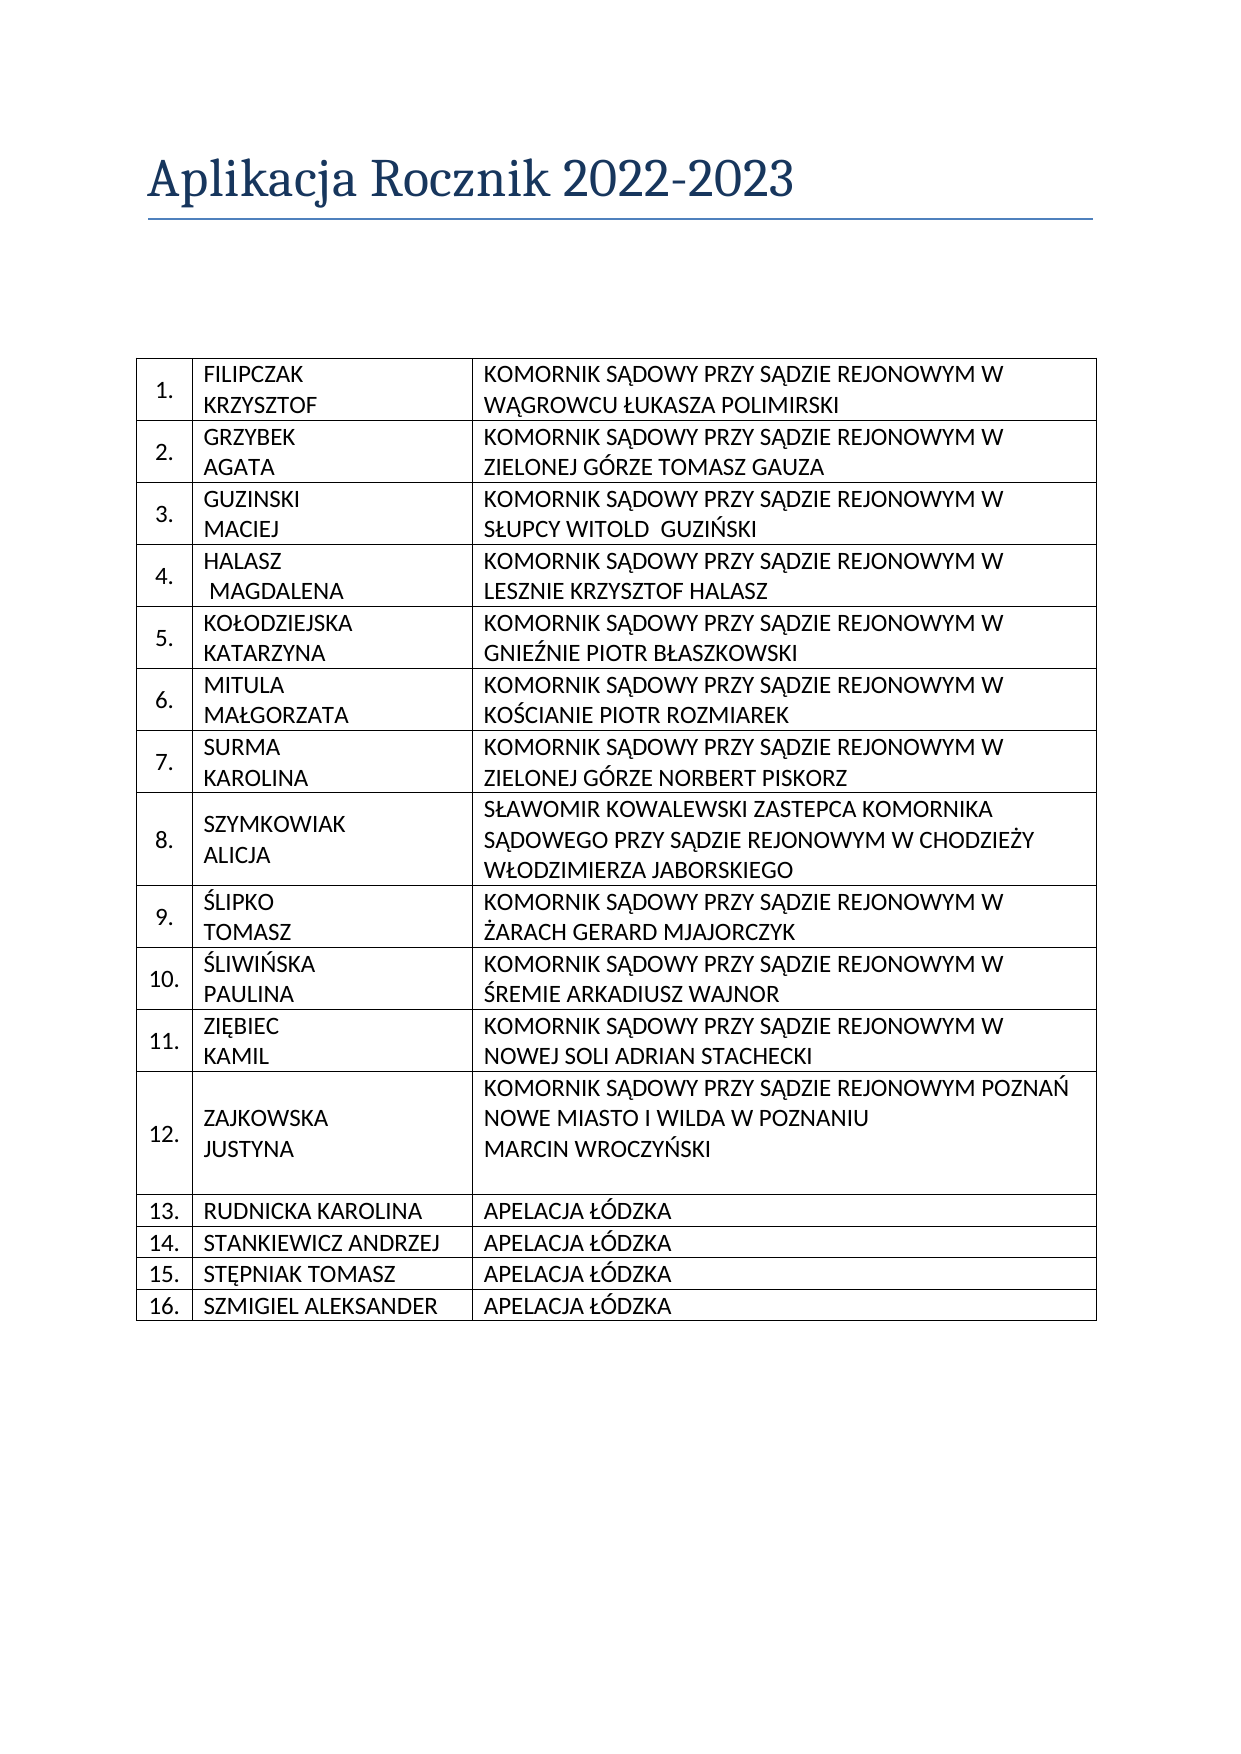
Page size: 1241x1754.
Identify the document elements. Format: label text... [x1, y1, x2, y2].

table_cell STANKIEWICZ ANDRZEJ [193, 1227, 472, 1257]
table_cell GUZINSKI MACIEJ [193, 483, 472, 544]
table_cell ZIĘBIEC KAMIL [193, 1010, 472, 1071]
title Aplikacja Rocznik 2022-2023 [148, 148, 1093, 218]
table_cell KOMORNIK SĄDOWY PRZY SĄDZIE REJONOWYM W NOWEJ SOLI ADRIAN STACHECKI [473, 1010, 1096, 1071]
table_cell 2. [137, 421, 192, 482]
table_cell KOMORNIK SĄDOWY PRZY SĄDZIE REJONOWYM W SŁUPCY WITOLD GUZIŃSKI [473, 483, 1096, 544]
table_cell KOŁODZIEJSKA KATARZYNA [193, 607, 472, 668]
table_cell SZYMKOWIAK ALICJA [193, 793, 472, 885]
table_header KOMORNIK SĄDOWY PRZY SĄDZIE REJONOWYM W WĄGROWCU ŁUKASZA POLIMIRSKI [473, 359, 1096, 420]
table_cell 15. [137, 1258, 192, 1289]
table_cell ŚLIPKO TOMASZ [193, 886, 472, 947]
table_cell 6. [137, 669, 192, 730]
table_cell HALASZ MAGDALENA [193, 545, 472, 606]
table_cell 10. [137, 948, 192, 1009]
table_cell 4. [137, 545, 192, 606]
table_cell 14. [137, 1227, 192, 1257]
table_cell APELACJA ŁÓDZKA [473, 1195, 1096, 1226]
table_cell 5. [137, 607, 192, 668]
table_cell APELACJA ŁÓDZKA [473, 1290, 1096, 1320]
table_cell SZMIGIEL ALEKSANDER [193, 1290, 472, 1320]
table_cell 7. [137, 731, 192, 792]
table_cell KOMORNIK SĄDOWY PRZY SĄDZIE REJONOWYM W GNIEŹNIE PIOTR BŁASZKOWSKI [473, 607, 1096, 668]
table_cell 9. [137, 886, 192, 947]
table_cell APELACJA ŁÓDZKA [473, 1258, 1096, 1289]
table_header 1. [137, 359, 192, 420]
table_cell KOMORNIK SĄDOWY PRZY SĄDZIE REJONOWYM W ZIELONEJ GÓRZE TOMASZ GAUZA [473, 421, 1096, 482]
table_cell KOMORNIK SĄDOWY PRZY SĄDZIE REJONOWYM POZNAŃ NOWE MIASTO I WILDA W POZNANIU MARCIN WROCZYŃSKI [473, 1072, 1096, 1194]
table_cell SURMA KAROLINA [193, 731, 472, 792]
table_cell GRZYBEK AGATA [193, 421, 472, 482]
table_cell KOMORNIK SĄDOWY PRZY SĄDZIE REJONOWYM W ZIELONEJ GÓRZE NORBERT PISKORZ [473, 731, 1096, 792]
table_cell KOMORNIK SĄDOWY PRZY SĄDZIE REJONOWYM W ŻARACH GERARD MJAJORCZYK [473, 886, 1096, 947]
table_cell KOMORNIK SĄDOWY PRZY SĄDZIE REJONOWYM W ŚREMIE ARKADIUSZ WAJNOR [473, 948, 1096, 1009]
table_cell 13. [137, 1195, 192, 1226]
table_cell 12. [137, 1072, 192, 1194]
table_cell 8. [137, 793, 192, 885]
table_cell 3. [137, 483, 192, 544]
table_cell MITULA MAŁGORZATA [193, 669, 472, 730]
table_cell ZAJKOWSKA JUSTYNA [193, 1072, 472, 1194]
table_cell 11. [137, 1010, 192, 1071]
table_cell APELACJA ŁÓDZKA [473, 1227, 1096, 1257]
table_cell STĘPNIAK TOMASZ [193, 1258, 472, 1289]
table_cell RUDNICKA KAROLINA [193, 1195, 472, 1226]
table_cell ŚLIWIŃSKA PAULINA [193, 948, 472, 1009]
table_cell 16. [137, 1290, 192, 1320]
table_cell SŁAWOMIR KOWALEWSKI ZASTEPCA KOMORNIKA SĄDOWEGO PRZY SĄDZIE REJONOWYM W CHODZIEŻY WŁODZIMIERZA JABORSKIEGO [473, 793, 1096, 885]
table_cell KOMORNIK SĄDOWY PRZY SĄDZIE REJONOWYM W KOŚCIANIE PIOTR ROZMIAREK [473, 669, 1096, 730]
table_cell KOMORNIK SĄDOWY PRZY SĄDZIE REJONOWYM W LESZNIE KRZYSZTOF HALASZ [473, 545, 1096, 606]
table_header FILIPCZAK KRZYSZTOF [193, 359, 472, 420]
